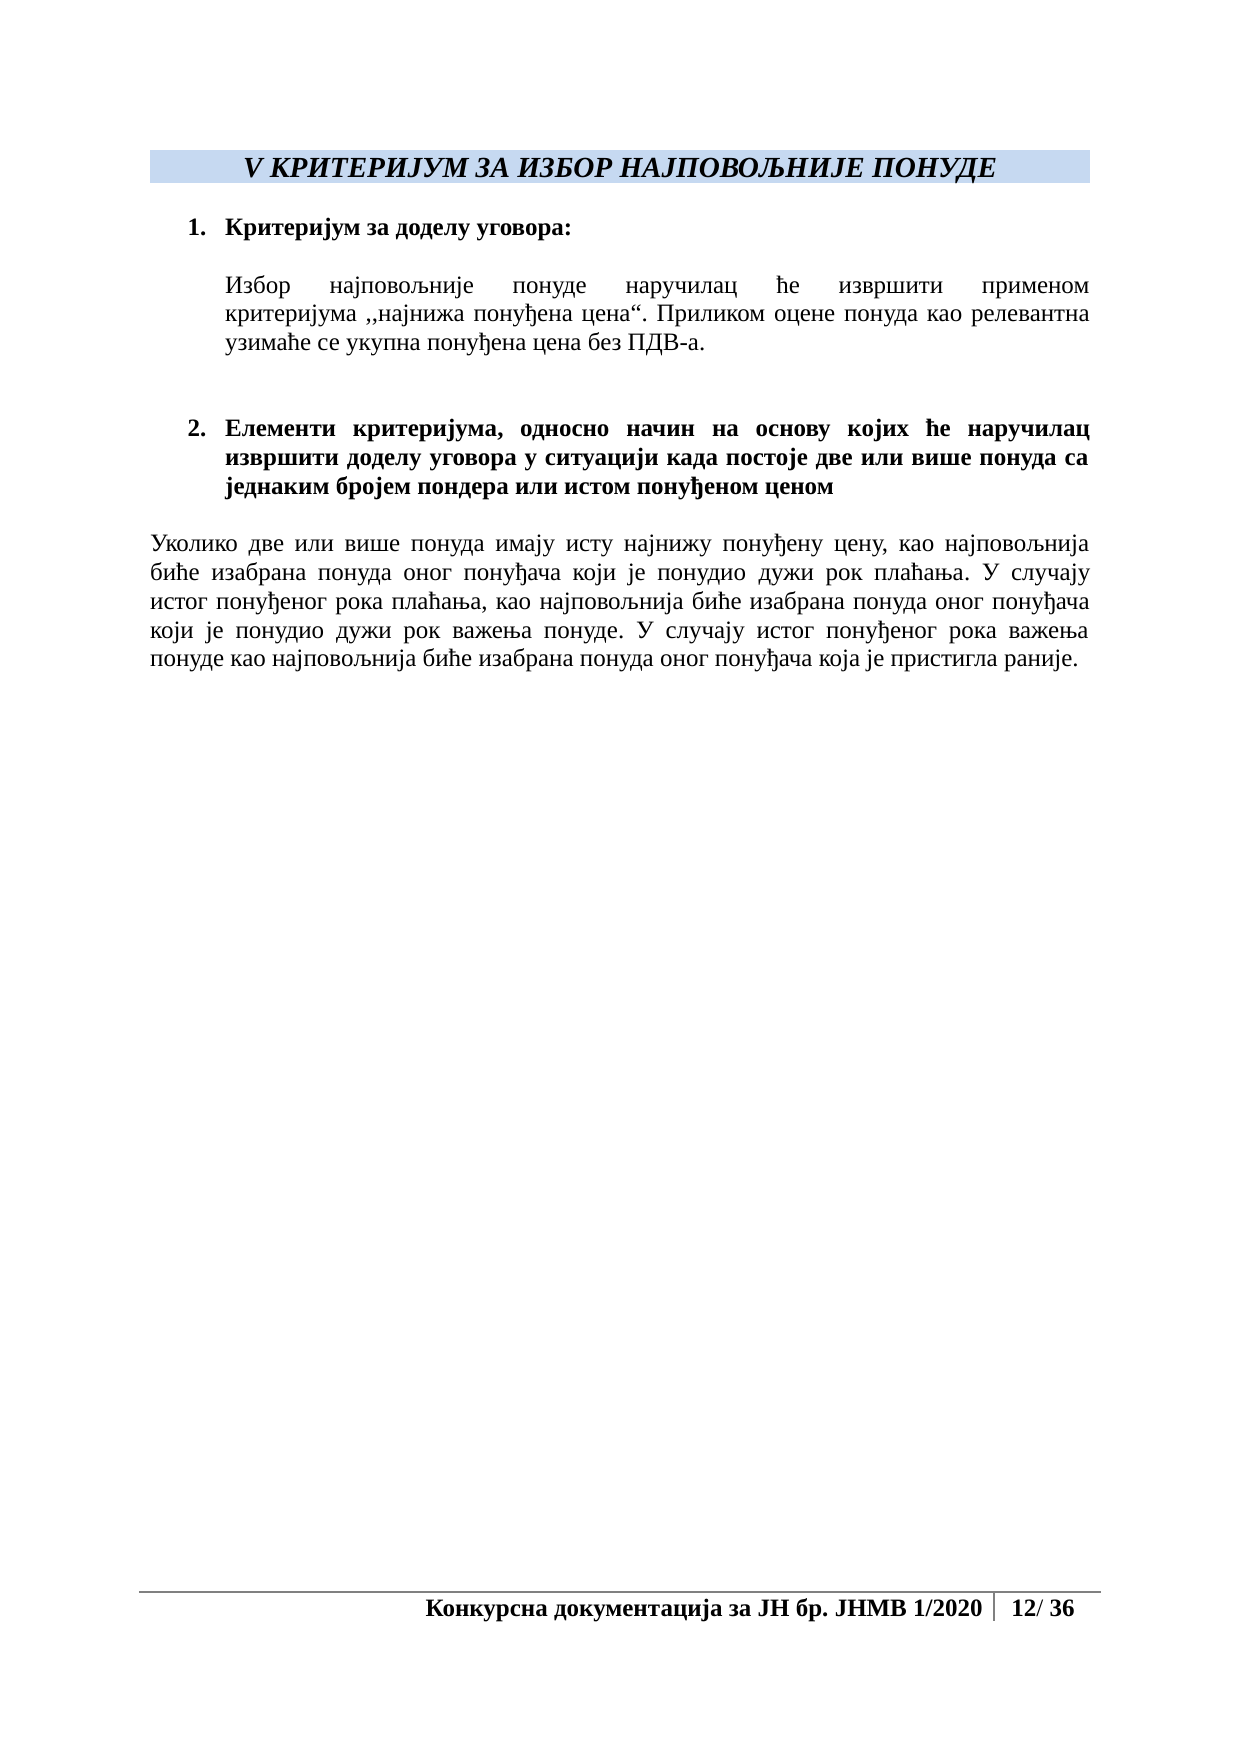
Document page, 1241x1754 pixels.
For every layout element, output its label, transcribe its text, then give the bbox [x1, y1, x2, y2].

list V КРИТЕРИЈУМ ЗА ИЗБОР НАЈПОВОЉНИЈЕ ПОНУДЕ [150, 150, 1090, 183]
list Критеријум за доделу уговора: [187, 212, 1090, 241]
list Елементи критеријума, односно начин на основу којих ће наручилац извршити доделу уговора у ситуацији када постоје две или више понуда са једнаким бројем пондера или истом понуђеном ценом [187, 413, 1090, 500]
text Уколико две или више понуда имају исту најнижу понуђену цену, као најповољнија биће изабрана понуда оног понуђача који је понудио дужи рок плаћања. У случају истог понуђеног рока плаћања, као најповољнија биће изабрана понуда оног понуђача који је понудио дужи рок важења понуде. У случају истог понуђеног рока важења понуде као најповољнија биће изабрана понуда оног понуђача која је пристигла раније. [150, 528, 1090, 672]
text Избор најповољније понуде наручилац ће извршити применом критеријума ,,најнижа понуђена цена“. Приликом оцене понуда као релевантна узимаће се укупна понуђена цена без ПДВ-а. [225, 270, 1090, 356]
